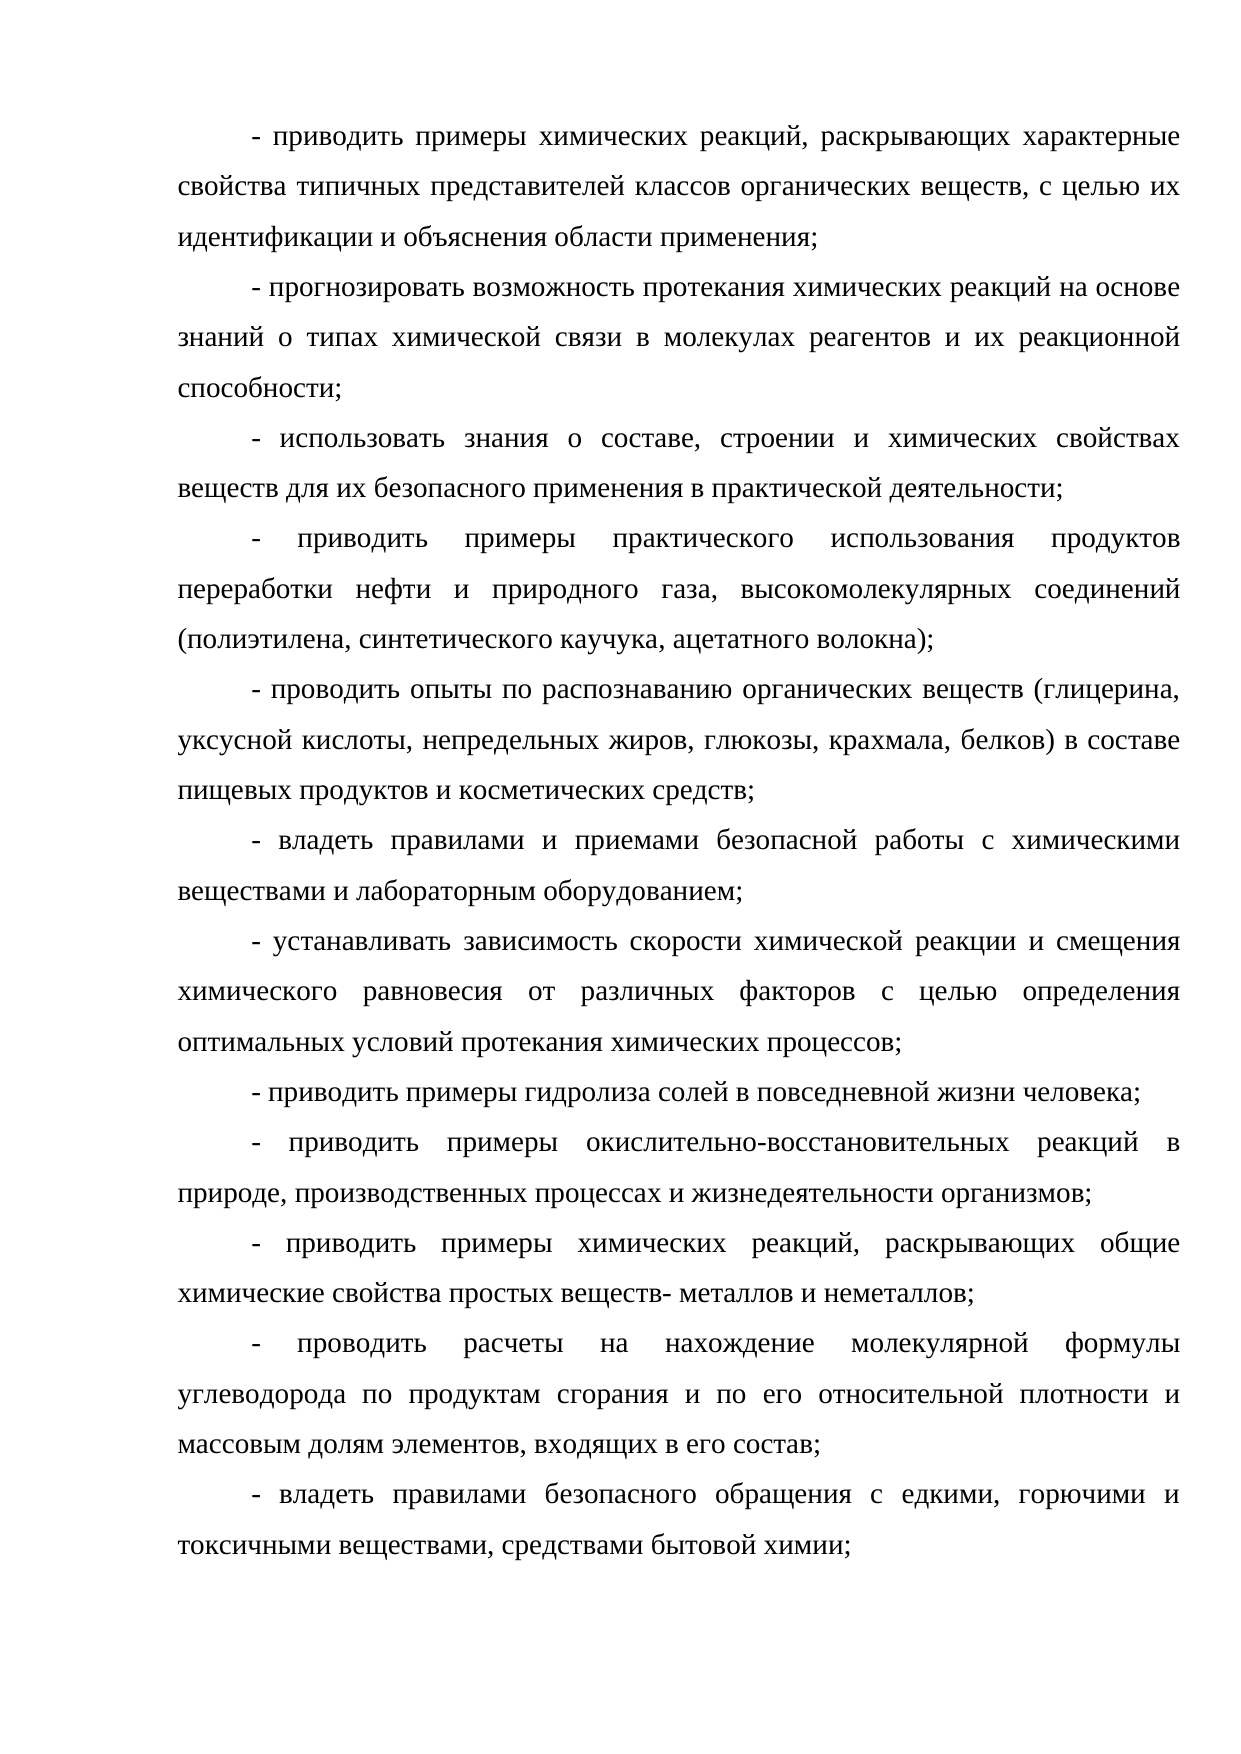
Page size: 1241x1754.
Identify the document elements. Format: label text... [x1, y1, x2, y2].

text - приводить примеры практического использования продуктов переработки нефти и природного газа, высокомолекулярных соединений (полиэтилена, синтетического каучука, ацетатного волокна); [177, 521, 1181, 655]
text - устанавливать зависимость скорости химической реакции и смещения химического равновесия от различных факторов с целью определения оптимальных условий протекания химических процессов; [177, 923, 1181, 1057]
text - владеть правилами безопасного обращения с едкими, горючими и токсичными веществами, средствами бытовой химии; [177, 1477, 1181, 1560]
text - владеть правилами и приемами безопасной работы с химическими веществами и лабораторным оборудованием; [177, 822, 1181, 906]
text - использовать знания о составе, строении и химических свойствах веществ для их безопасного применения в практической деятельности; [177, 420, 1181, 504]
text - проводить опыты по распознаванию органических веществ (глицерина, уксусной кислоты, непредельных жиров, глюкозы, крахмала, белков) в составе пищевых продуктов и косметических средств; [177, 672, 1181, 806]
text - приводить примеры химических реакций, раскрывающих характерные свойства типичных представителей классов органических веществ, с целью их идентификации и объяснения области применения; [177, 118, 1181, 252]
text - проводить расчеты на нахождение молекулярной формулы углеводорода по продуктам сгорания и по его относительной плотности и массовым долям элементов, входящих в его состав; [177, 1326, 1181, 1460]
text - приводить примеры химических реакций, раскрывающих общие химические свойства простых веществ- металлов и неметаллов; [177, 1225, 1181, 1309]
text - прогнозировать возможность протекания химических реакций на основе знаний о типах химической связи в молекулах реагентов и их реакционной способности; [177, 269, 1181, 403]
text - приводить примеры окислительно-восстановительных реакций в природе, производственных процессах и жизнедеятельности организмов; [177, 1124, 1181, 1208]
text - приводить примеры гидролиза солей в повседневной жизни человека; [177, 1074, 1181, 1108]
